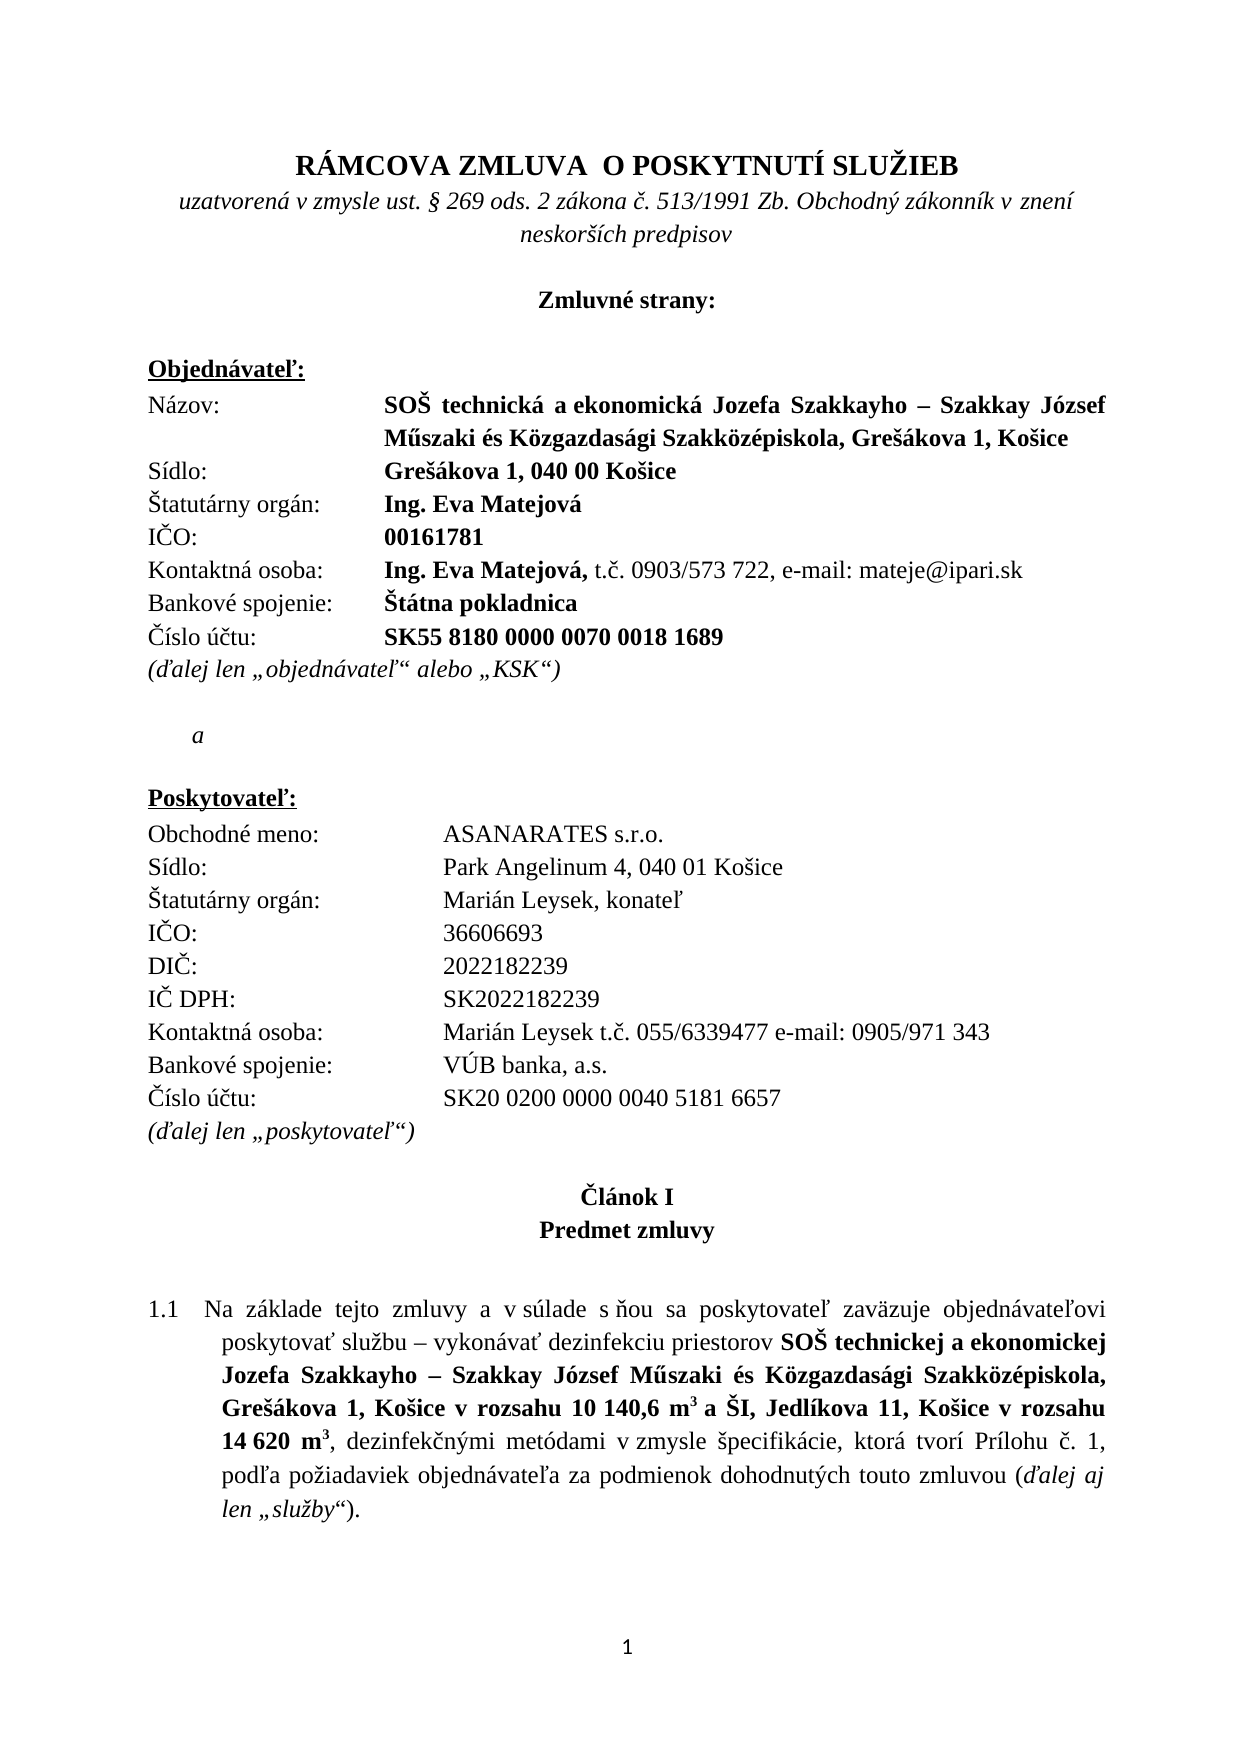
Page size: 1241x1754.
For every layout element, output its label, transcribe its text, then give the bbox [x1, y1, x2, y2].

text Poskytovateľ: [148, 783, 1106, 812]
list Kontaktná osoba: Ing. Eva Matejová, t.č. 0903/573 722, e-mail: mateje@ipari.sk [148, 556, 1106, 584]
text uzatvorená v zmysle ust. § 269 ods. 2 zákona č. 513/1991 Zb. Obchodný zákonník v znení neskorších predpisov [148, 186, 1106, 248]
list Štatutárny orgán: Ing. Eva Matejová [148, 489, 1106, 518]
text Predmet zmluvy [148, 1215, 1106, 1244]
list Kontaktná osoba: Marián Leysek t.č. 055/6339477 e-mail: 0905/971 343 [148, 1017, 1106, 1046]
list Sídlo: Grešákova 1, 040 00 Košice [148, 456, 1106, 485]
text (ďalej len „objednávateľ“ alebo „KSK“) [148, 654, 1106, 683]
list IČO: 00161781 [148, 522, 1106, 551]
text RÁMCOVA ZMLUVA O POSKYTNUTÍ SLUŽIEB [148, 148, 1106, 181]
text Bankové spojenie: Štátna pokladnica [148, 588, 1106, 617]
text Číslo účtu: SK20 0200 0000 0040 5181 6657 [148, 1083, 1106, 1112]
text (ďalej len „poskytovateľ“) [148, 1116, 1106, 1145]
text DIČ: 2022182239 [148, 951, 1106, 980]
text Zmluvné strany: [148, 285, 1106, 314]
text Obchodné meno: ASANARATES s.r.o. [148, 819, 1106, 848]
text Štatutárny orgán: Marián Leysek, konateľ [148, 885, 1106, 914]
text Názov: SOŠ technická a ekonomická Jozefa Szakkayho – Szakkay József Műszaki és Közgazdasági Szakközépiskola, Grešákova 1, Košice [148, 390, 1106, 452]
text Číslo účtu: SK55 8180 0000 0070 0018 1689 [148, 622, 1106, 650]
text Sídlo: Park Angelinum 4, 040 01 Košice [148, 852, 1106, 881]
text Článok I [148, 1182, 1106, 1211]
text IČ DPH: SK2022182239 [148, 984, 1106, 1013]
text IČO: 36606693 [148, 918, 1106, 947]
text a [185, 721, 1106, 749]
list Na základe tejto zmluvy a v súlade s ňou sa poskytovateľ zaväzuje objednávateľovi poskytovať službu – vykonávať dezinfekciu priestorov SOŠ technickej a ekonomickej Jozefa Szakkayho – Szakkay József Műszaki és Közgazdasági Szakközépiskola, Grešákova 1, Košice v rozsahu 10 140,6 m3 a ŠI, Jedlíkova 11, Košice v rozsahu 14 620 m3, dezinfekčnými metódami v zmysle špecifikácie, ktorá tvorí Prílohu č. 1, podľa požiadaviek objednávateľa za podmienok dohodnutých touto zmluvou (ďalej aj len „služby“). [148, 1294, 1106, 1523]
text Objednávateľ: [148, 354, 1106, 383]
text Bankové spojenie: VÚB banka, a.s. [148, 1050, 1106, 1079]
